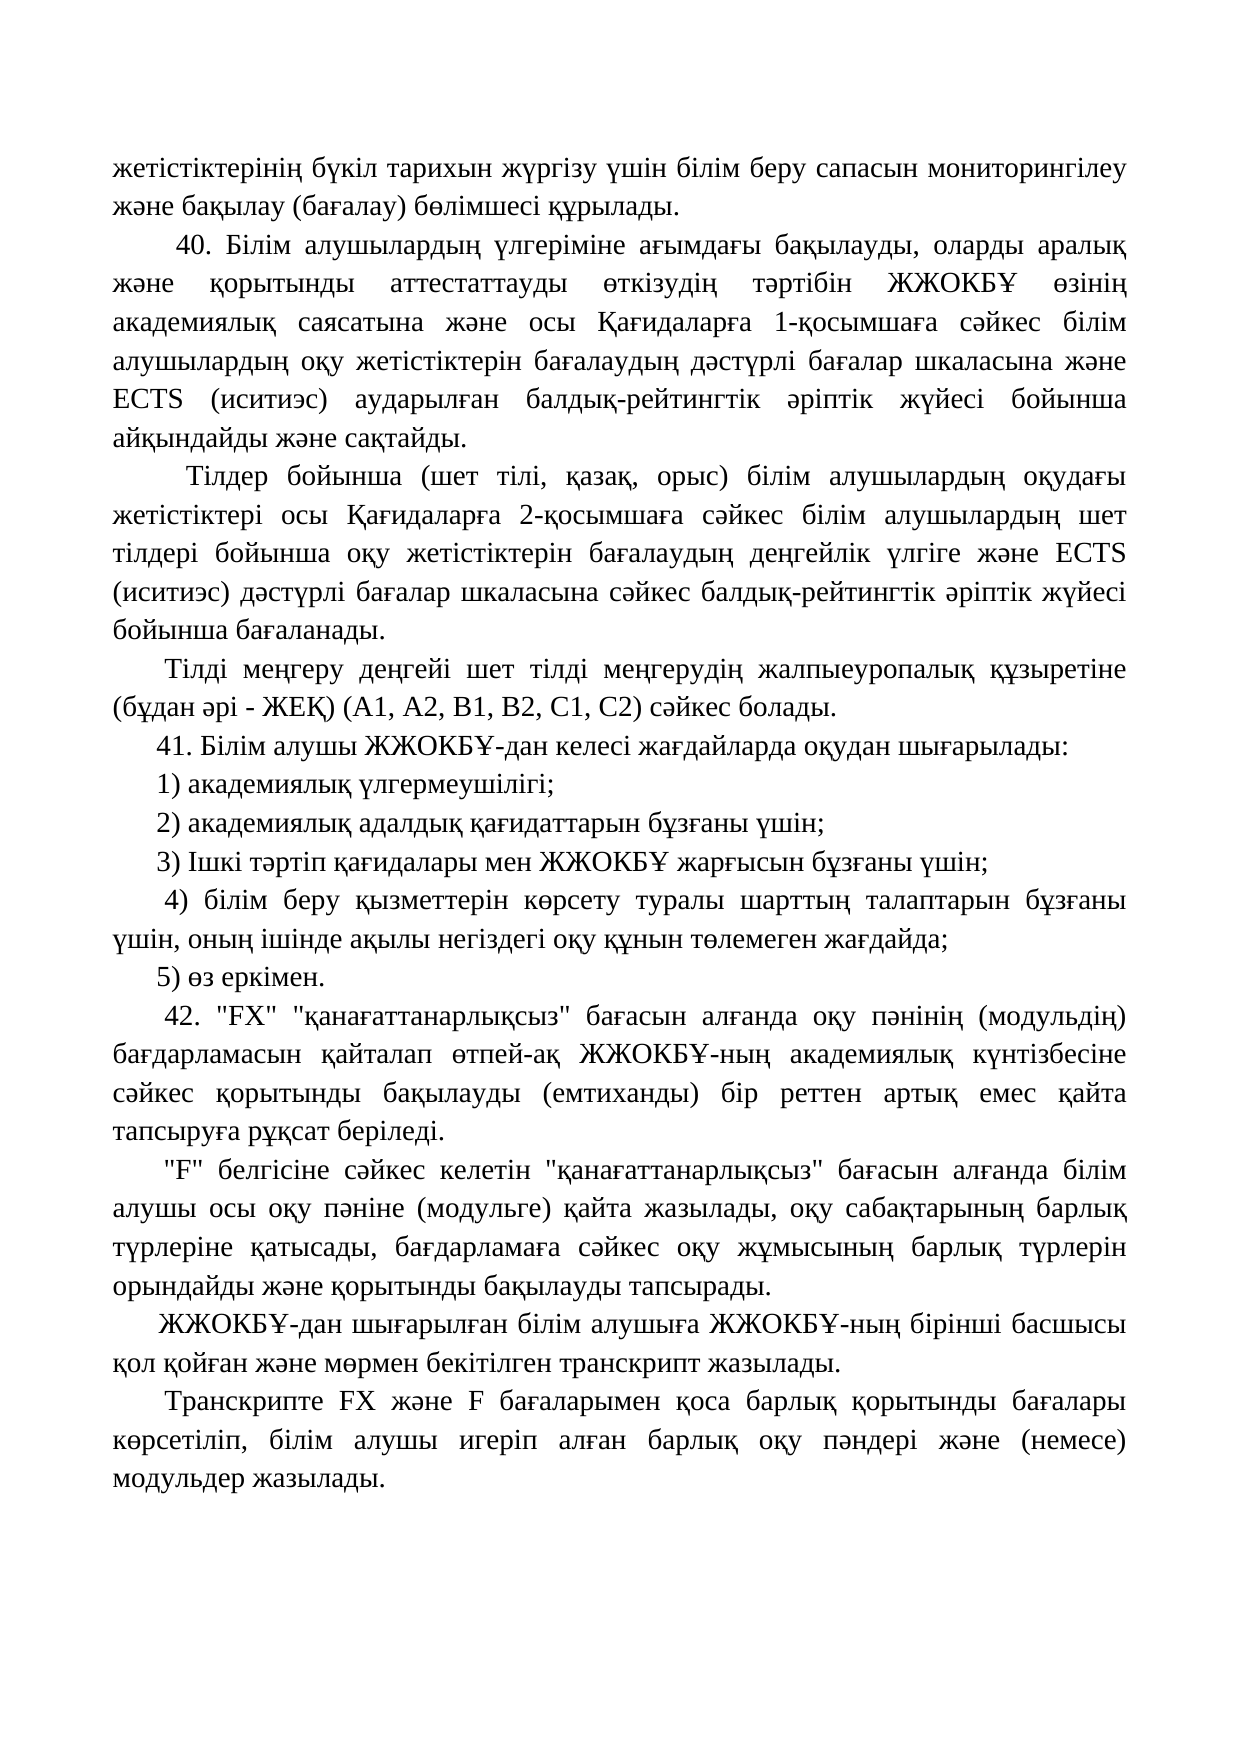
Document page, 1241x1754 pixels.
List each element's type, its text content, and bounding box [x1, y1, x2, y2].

text Тілді меңгеру деңгейі шет тілді меңгерудің жалпыеуропалық құзыретіне (бұдан әрі - ЖЕҚ) (А1, А2, В1, В2, С1, С2) сәйкес болады. [112, 651, 1128, 723]
text 1) академиялық үлгермеушілігі; [112, 767, 1128, 800]
text 3) Ішкі тәртіп қағидалары мен ЖЖОКБҰ жарғысын бұзғаны үшін; [112, 844, 1128, 877]
text 41. Білім алушы ЖЖОКБҰ-дан келесі жағдайларда оқудан шығарылады: [112, 728, 1128, 762]
text "F" белгісіне сәйкес келетін "қанағаттанарлықсыз" бағасын алғанда білім алушы осы оқу пәніне (модульге) қайта жазылады, оқу сабақтарының барлық түрлеріне қатысады, бағдарламаға сәйкес оқу жұмысының барлық түрлерін орындайды және қорытынды бақылауды тапсырады. [112, 1152, 1128, 1301]
text Тілдер бойынша (шет тілі, қазақ, орыс) білім алушылардың оқудағы жетістіктері осы Қағидаларға 2-қосымшаға сәйкес білім алушылардың шет тілдері бойынша оқу жетістіктерін бағалаудың деңгейлік үлгіге және ECTS (иситиэс) дәстүрлі бағалар шкаласына сәйкес балдық-рейтингтік әріптік жүйесі бойынша бағаланады. [112, 458, 1128, 646]
text 5) өз еркімен. [112, 959, 1128, 993]
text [112, 150, 1128, 222]
text Транскрипте FX және F бағаларымен қоса барлық қорытынды бағалары көрсетіліп, білім алушы игеріп алған барлық оқу пәндері және (немесе) модульдер жазылады. [112, 1383, 1128, 1494]
text ЖЖОКБҰ-дан шығарылған білім алушыға ЖЖОКБҰ-ның бірінші басшысы қол қойған және мөрмен бекітілген транскрипт жазылады. [112, 1306, 1128, 1378]
text 40. Білім алушылардың үлгеріміне ағымдағы бақылауды, оларды аралық және қорытынды аттестаттауды өткізудің тәртібін ЖЖОКБҰ өзінің академиялық саясатына және осы Қағидаларға 1-қосымшаға сәйкес білім алушылардың оқу жетістіктерін бағалаудың дәстүрлі бағалар шкаласына және ECTS (иситиэс) аударылған балдық-рейтингтік әріптік жүйесі бойынша айқындайды және сақтайды. [112, 227, 1128, 453]
text 4) білім беру қызметтерін көрсету туралы шарттың талаптарын бұзғаны үшін, оның ішінде ақылы негіздегі оқу құнын төлемеген жағдайда; [112, 882, 1128, 954]
text 2) академиялық адалдық қағидаттарын бұзғаны үшін; [112, 805, 1128, 839]
text 42. "FХ" "қанағаттанарлықсыз" бағасын алғанда оқу пәнінің (модульдің) бағдарламасын қайталап өтпей-ақ ЖЖОКБҰ-ның академиялық күнтізбесіне сәйкес қорытынды бақылауды (емтиханды) бір реттен артық емес қайта тапсыруға рұқсат беріледі. [112, 998, 1128, 1147]
